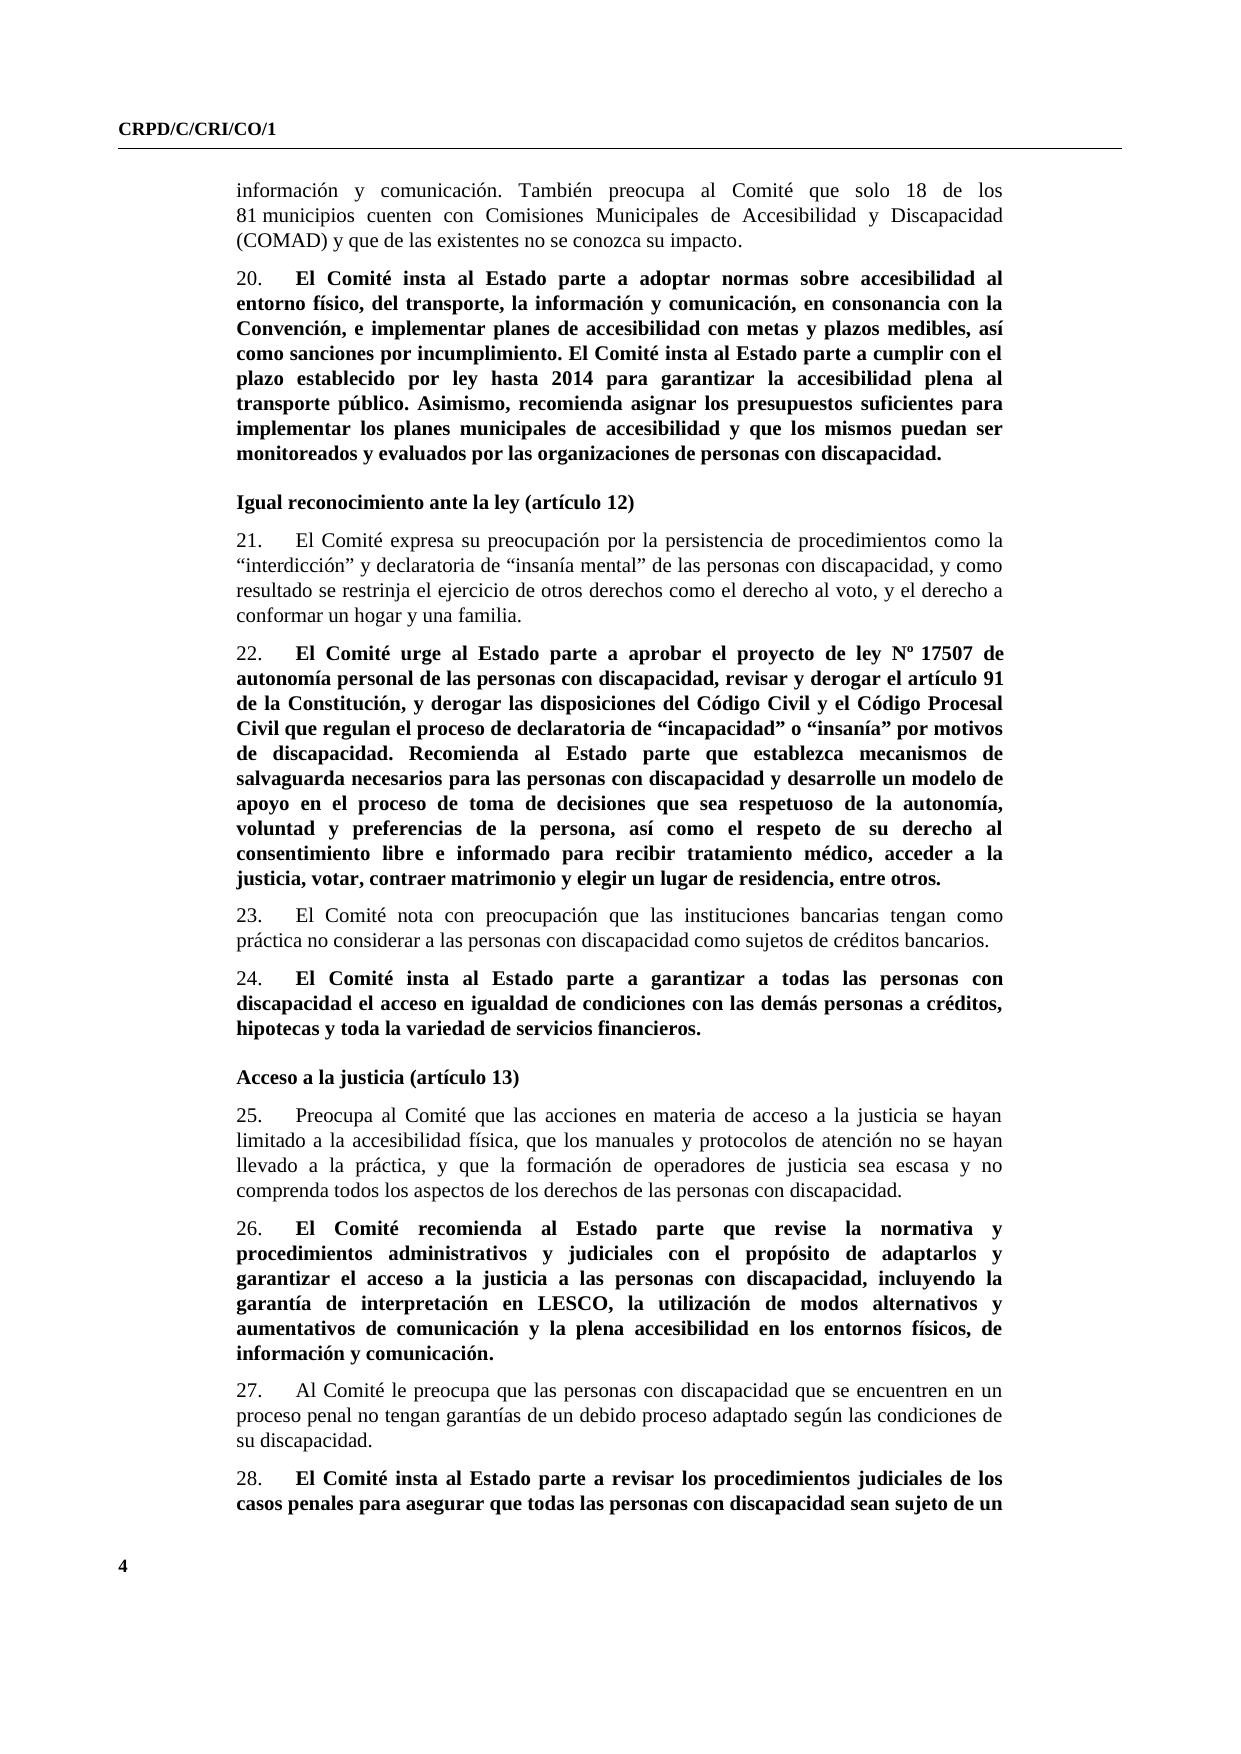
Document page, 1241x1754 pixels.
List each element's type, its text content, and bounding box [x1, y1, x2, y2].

list Al Comité le preocupa que las personas con discapacidad que se encuentren en un proceso penal no tengan garantías de un debido proceso adaptado según las condiciones de su discapacidad. [236, 1377, 1004, 1452]
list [236, 177, 1004, 252]
list El Comité insta al Estado parte a garantizar a todas las personas con discapacidad el acceso en igualdad de condiciones con las demás personas a créditos, hipotecas y toda la variedad de servicios financieros. [236, 965, 1004, 1040]
list Preocupa al Comité que las acciones en materia de acceso a la justicia se hayan limitado a la accesibilidad física, que los manuales y protocolos de atención no se hayan llevado a la práctica, y que la formación de operadores de justicia sea escasa y no comprenda todos los aspectos de los derechos de las personas con discapacidad. [236, 1102, 1004, 1202]
list El Comité recomienda al Estado parte que revise la normativa y procedimientos administrativos y judiciales con el propósito de adaptarlos y garantizar el acceso a la justicia a las personas con discapacidad, incluyendo la garantía de interpretación en LESCO, la utilización de modos alternativos y aumentativos de comunicación y la plena accesibilidad en los entornos físicos, de información y comunicación. [236, 1215, 1004, 1365]
text Acceso a la justicia (artículo 13) [118, 1065, 1004, 1090]
list El Comité insta al Estado parte a adoptar normas sobre accesibilidad al entorno físico, del transporte, la información y comunicación, en consonancia con la Convención, e implementar planes de accesibilidad con metas y plazos medibles, así como sanciones por incumplimiento. El Comité insta al Estado parte a cumplir con el plazo establecido por ley hasta 2014 para garantizar la accesibilidad plena al transporte público. Asimismo, recomienda asignar los presupuestos suficientes para implementar los planes municipales de accesibilidad y que los mismos puedan ser monitoreados y evaluados por las organizaciones de personas con discapacidad. [236, 265, 1004, 465]
list El Comité expresa su preocupación por la persistencia de procedimientos como la “interdicción” y declaratoria de “insanía mental” de las personas con discapacidad, y como resultado se restrinja el ejercicio de otros derechos como el derecho al voto, y el derecho a conformar un hogar y una familia. [236, 527, 1004, 627]
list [236, 1465, 1004, 1515]
list El Comité urge al Estado parte a aprobar el proyecto de ley Nº 17507 de autonomía personal de las personas con discapacidad, revisar y derogar el artículo 91 de la Constitución, y derogar las disposiciones del Código Civil y el Código Procesal Civil que regulan el proceso de declaratoria de “incapacidad” o “insanía” por motivos de discapacidad. Recomienda al Estado parte que establezca mecanismos de salvaguarda necesarios para las personas con discapacidad y desarrolle un modelo de apoyo en el proceso de toma de decisiones que sea respetuoso de la autonomía, voluntad y preferencias de la persona, así como el respeto de su derecho al consentimiento libre e informado para recibir tratamiento médico, acceder a la justicia, votar, contraer matrimonio y elegir un lugar de residencia, entre otros. [236, 640, 1004, 890]
list El Comité nota con preocupación que las instituciones bancarias tengan como práctica no considerar a las personas con discapacidad como sujetos de créditos bancarios. [236, 902, 1004, 952]
text Igual reconocimiento ante la ley (artículo 12) [118, 490, 1004, 515]
